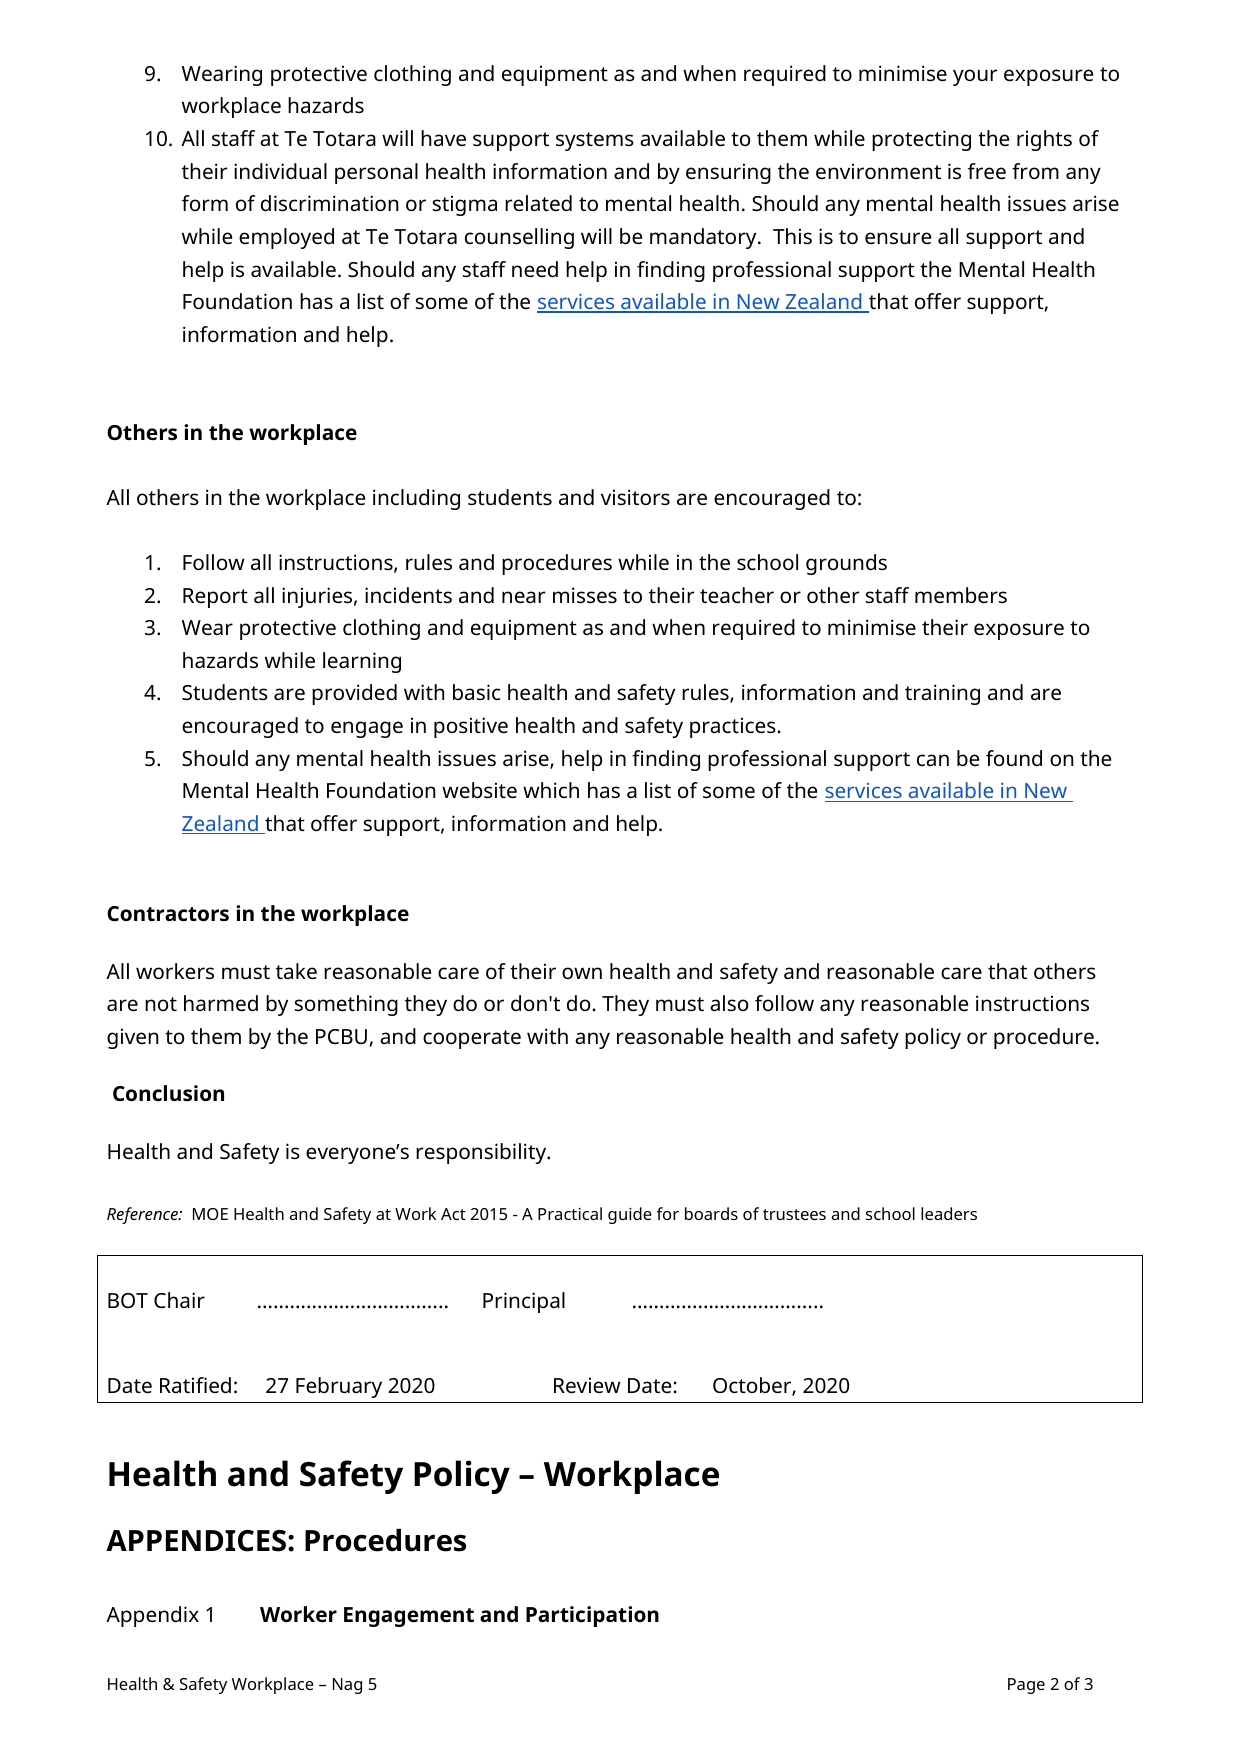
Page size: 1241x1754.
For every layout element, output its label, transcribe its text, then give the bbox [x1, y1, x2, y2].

text Others in the workplace [106, 418, 1134, 446]
text Health and Safety Policy – Workplace [106, 1451, 1134, 1496]
list Report all injuries, incidents and near misses to their teacher or other staff members [144, 581, 1134, 609]
list All staff at Te Totara will have support systems available to them while protecting the rights of their individual personal health information and by ensuring the environment is free from any form of discrimination or stigma related to mental health. Should any mental health issues arise while employed at Te Totara counselling will be mandatory. This is to ensure all support and help is available. Should any staff need help in finding professional support the Mental Health Foundation has a list of some of the services available in New Zealand that offer support, information and help. [144, 124, 1134, 348]
list Students are provided with basic health and safety rules, information and training and are encouraged to engage in positive health and safety practices. [144, 678, 1134, 739]
text Reference: MOE Health and Safety at Work Act 2015 - A Practical guide for boards of trustees and school leaders [106, 1202, 1134, 1225]
text Health and Safety is everyone’s responsibility. [106, 1137, 1134, 1166]
list Wearing protective clothing and equipment as and when required to minimise your exposure to workplace hazards [144, 59, 1134, 120]
list Wear protective clothing and equipment as and when required to minimise their exposure to hazards while learning [144, 613, 1134, 674]
text BOT Chair …………………………..... Principal …………………………..... [106, 1286, 1134, 1314]
text Conclusion [106, 1079, 1134, 1108]
text Appendix 1 Worker Engagement and Participation [106, 1600, 1134, 1628]
text All others in the workplace including students and visitors are encouraged to: [106, 483, 1134, 511]
text All workers must take reasonable care of their own health and safety and reasonable care that others are not harmed by something they do or don't do. They must also follow any reasonable instructions given to them by the PCBU, and cooperate with any reasonable health and safety policy or procedure. [106, 957, 1134, 1050]
list Should any mental health issues arise, help in finding professional support can be found on the Mental Health Foundation website which has a list of some of the services available in New Zealand that offer support, information and help. [144, 744, 1134, 837]
text Contractors in the workplace [106, 899, 1134, 928]
text APPENDICES: Procedures [106, 1521, 1134, 1560]
list Follow all instructions, rules and procedures while in the school grounds [144, 548, 1134, 577]
text Date Ratified: 27 February 2020 Review Date: October, 2020 [98, 1368, 1142, 1402]
